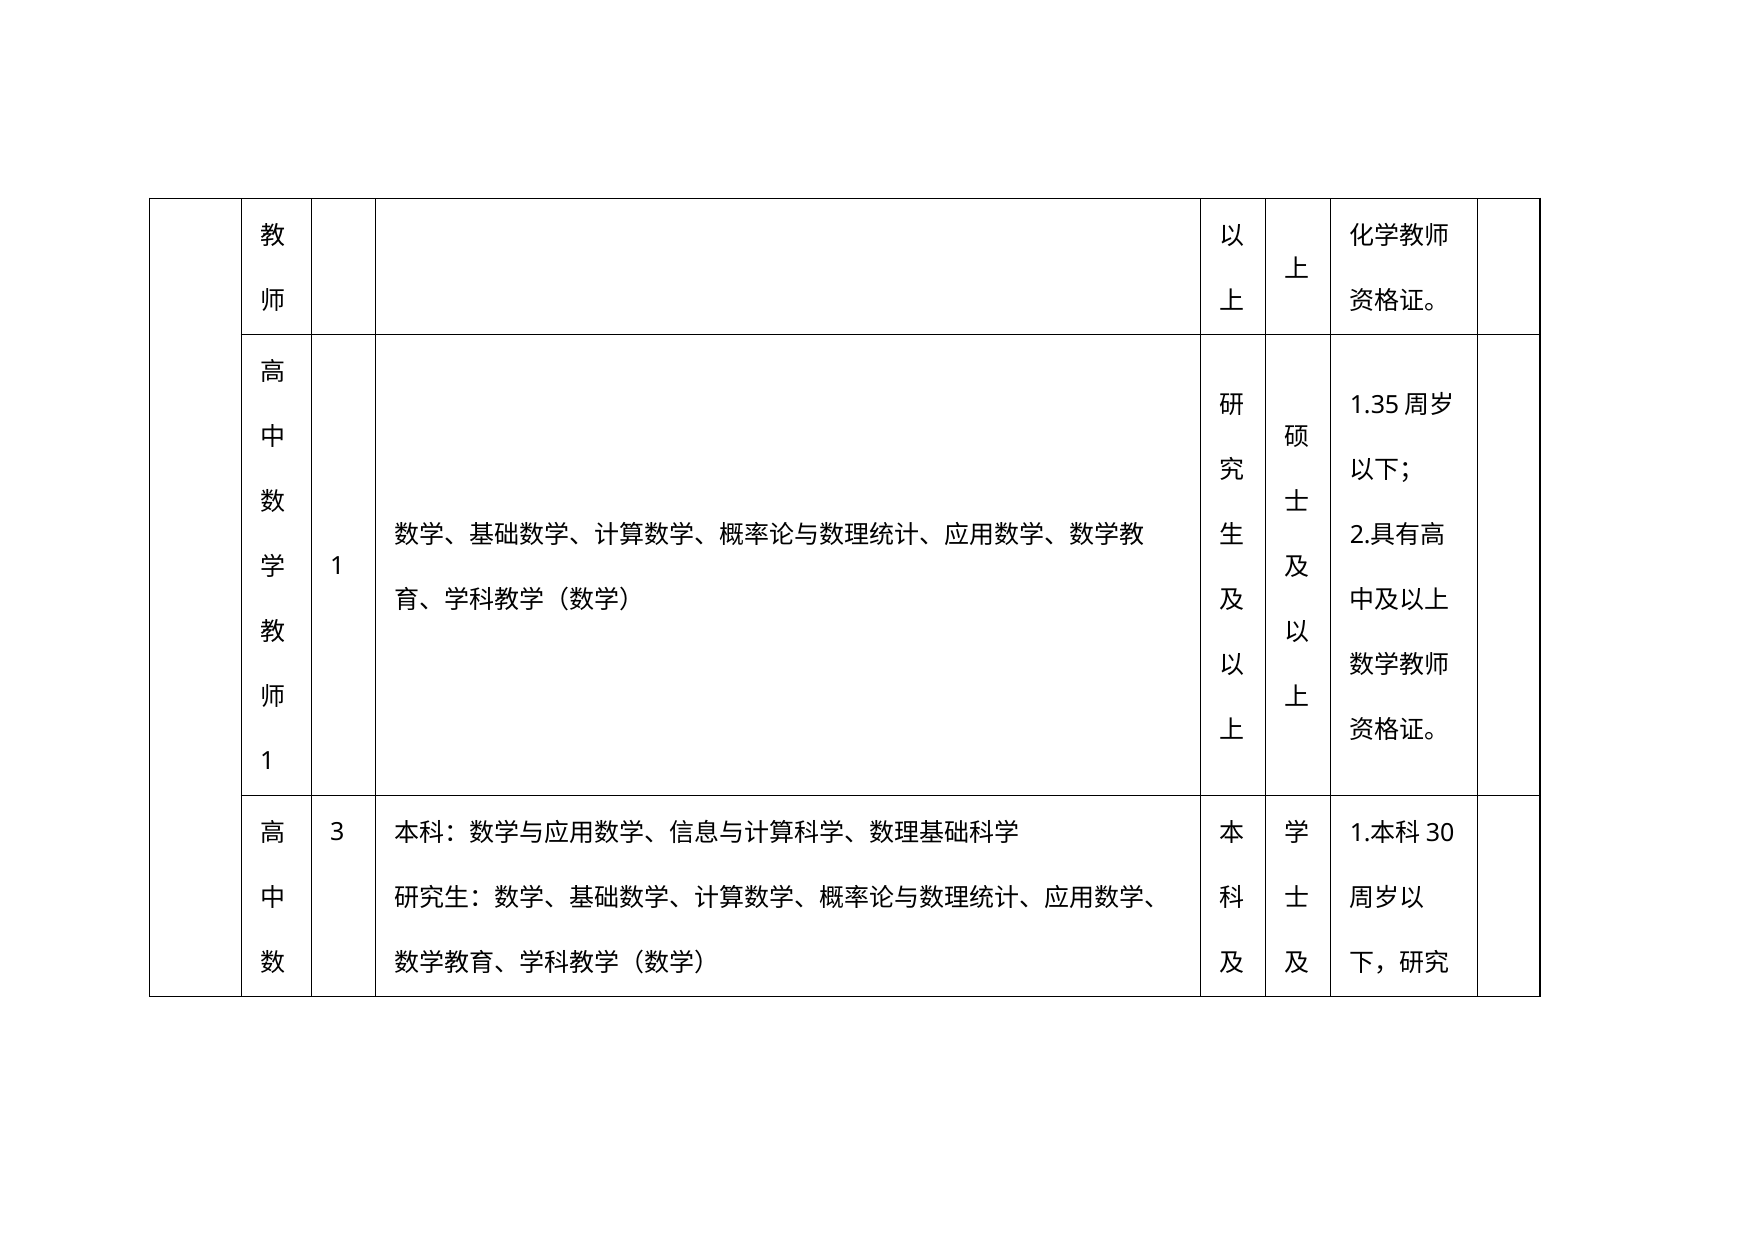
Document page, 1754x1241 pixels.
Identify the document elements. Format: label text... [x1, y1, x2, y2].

table_cell 1 [312, 335, 375, 795]
table_cell 1 [312, 199, 375, 334]
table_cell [376, 796, 1200, 996]
table_cell 研究生及以上 [1201, 199, 1265, 334]
table_cell 硕士及以上 [1266, 199, 1330, 334]
table_cell 3 [312, 796, 375, 996]
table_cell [376, 199, 1200, 334]
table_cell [1331, 199, 1477, 334]
table_cell [1478, 796, 1539, 996]
table_cell 1.35周岁以下； 2.具有高中及以上数学教师资格证。 [1331, 335, 1477, 795]
table_cell [1478, 335, 1539, 795]
table_cell 高中数学教师2 [242, 796, 311, 996]
table_cell 学士及以上 [1266, 796, 1330, 996]
table_cell 研究生及以上 [1201, 335, 1265, 795]
table_cell [1478, 199, 1539, 334]
table_cell 高中化学教师 [242, 199, 311, 334]
table_cell 本科及以上 [1201, 796, 1265, 996]
table_cell 高中数学教师1 [242, 335, 311, 795]
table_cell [1331, 796, 1477, 996]
table_cell 硕士及以上 [1266, 335, 1330, 795]
table_cell 数学、基础数学、计算数学、概率论与数理统计、应用数学、数学教育、学科教学（数学） [376, 335, 1200, 795]
